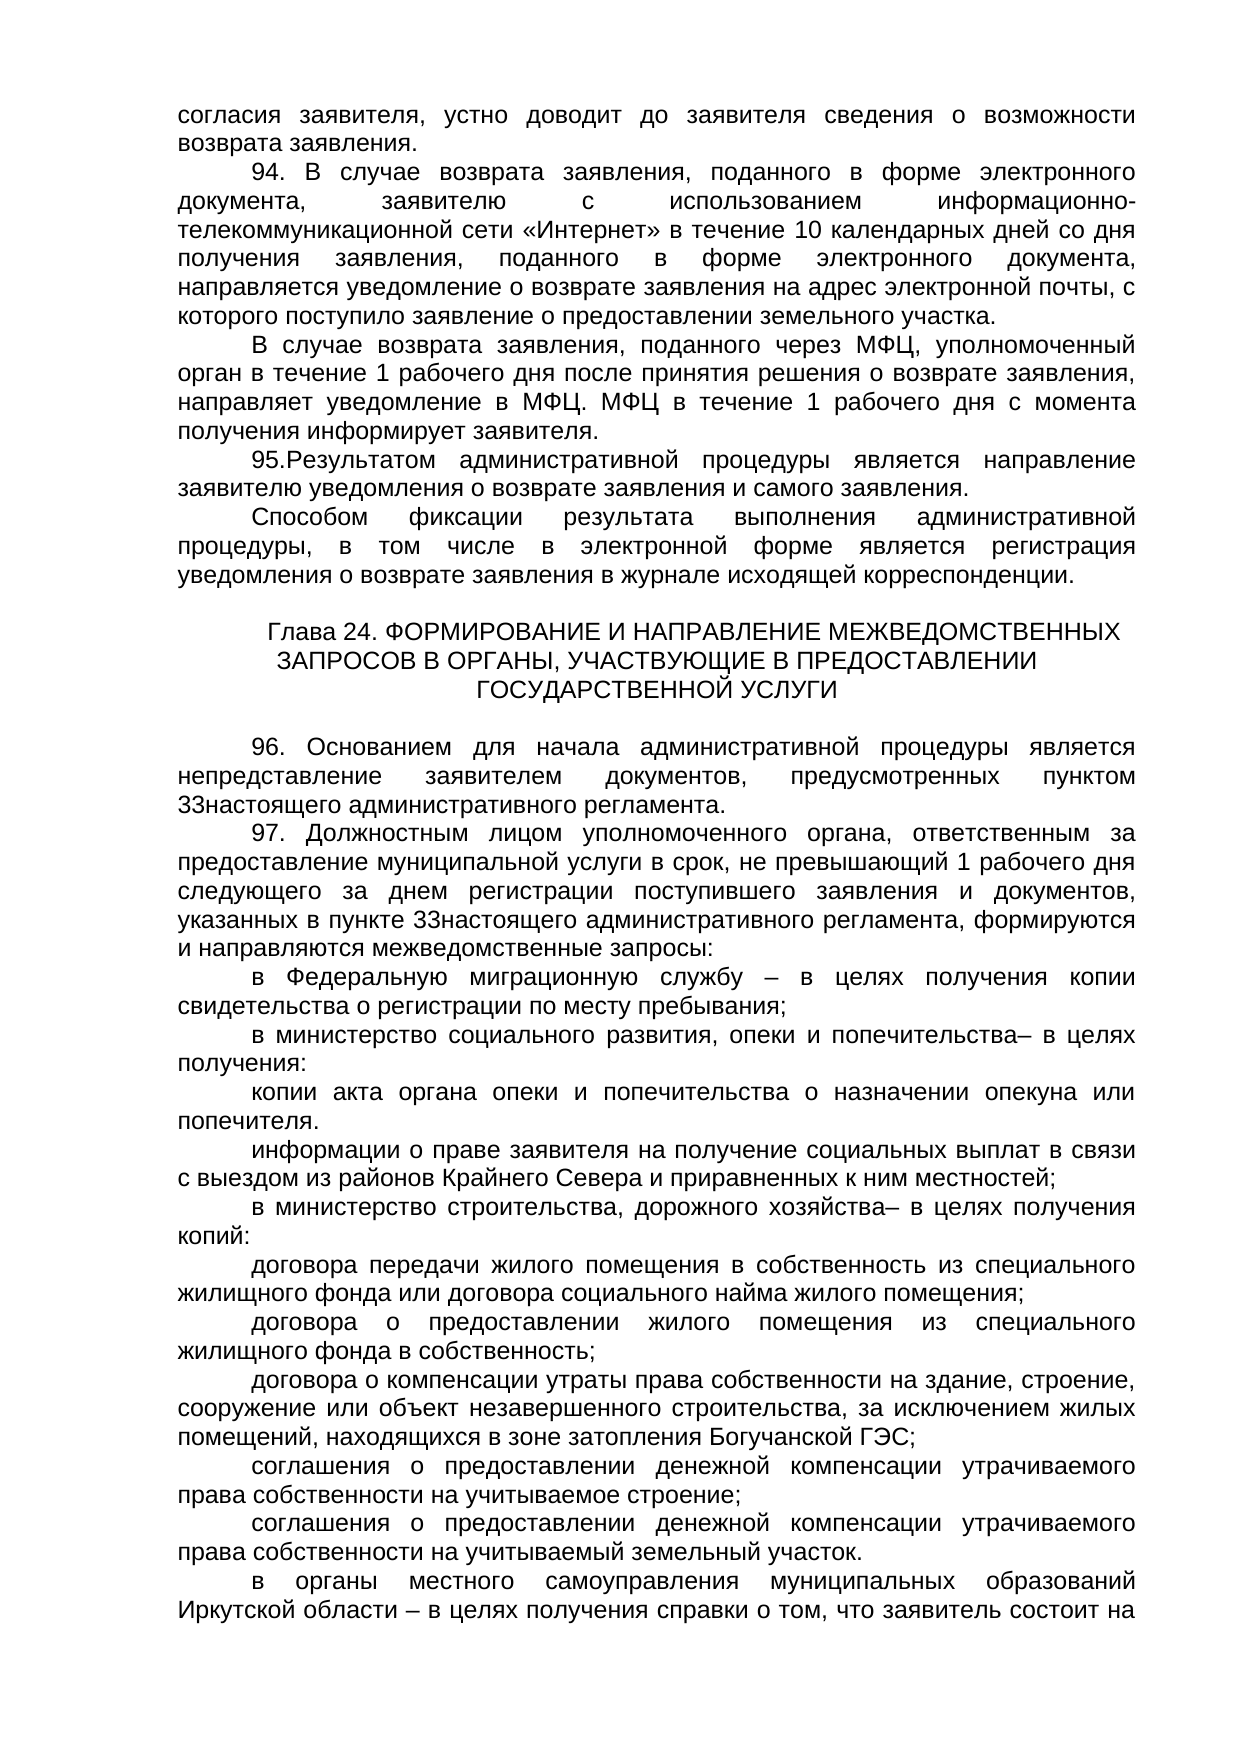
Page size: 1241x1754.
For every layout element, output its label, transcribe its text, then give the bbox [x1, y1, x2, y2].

text договора передачи жилого помещения в собственность из специального жилищного фонда или договора социального найма жилого помещения; [177, 1249, 1137, 1307]
text 95.Результатом административной процедуры является направление заявителю уведомления о возврате заявления и самого заявления. [177, 444, 1137, 502]
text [177, 99, 1137, 157]
text соглашения о предоставлении денежной компенсации утрачиваемого права собственности на учитываемый земельный участок. [177, 1508, 1137, 1566]
text договора о компенсации утраты права собственности на здание, строение, сооружение или объект незавершенного строительства, за исключением жилых помещений, находящихся в зоне затопления Богучанской ГЭС; [177, 1364, 1137, 1451]
text Глава 24. Формирование и направление Межведомственных запросов В ОРГАНЫ, УЧАСТВУЮЩИЕ В ПРЕДОСТАВЛЕНИИ ГОСУДАРСТВЕННОЙ УСЛУГИ [177, 617, 1137, 703]
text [177, 1566, 1137, 1623]
text 97. Должностным лицом уполномоченного органа, ответственным за предоставление муниципальной услуги в срок, не превышающий 1 рабочего дня следующего за днем регистрации поступившего заявления и документов, указанных в пункте 33настоящего административного регламента, формируются и направляются межведомственные запросы: [177, 818, 1137, 962]
text в Федеральную миграционную службу – в целях получения копии свидетельства о регистрации по месту пребывания; [177, 962, 1137, 1019]
text Способом фиксации результата выполнения административной процедуры, в том числе в электронной форме является регистрация уведомления о возврате заявления в журнале исходящей корреспонденции. [177, 502, 1137, 588]
text 94. В случае возврата заявления, поданного в форме электронного документа, заявителю с использованием информационно-телекоммуникационной сети «Интернет» в течение 10 календарных дней со дня получения заявления, поданного в форме электронного документа, направляется уведомление о возврате заявления на адрес электронной почты, с которого поступило заявление о предоставлении земельного участка. [177, 157, 1137, 329]
text соглашения о предоставлении денежной компенсации утрачиваемого права собственности на учитываемое строение; [177, 1451, 1137, 1508]
text договора о предоставлении жилого помещения из специального жилищного фонда в собственность; [177, 1307, 1137, 1364]
text 96. Основанием для начала административной процедуры является непредставление заявителем документов, предусмотренных пунктом 33настоящего административного регламента. [177, 732, 1137, 818]
text В случае возврата заявления, поданного через МФЦ, уполномоченный орган в течение 1 рабочего дня после принятия решения о возврате заявления, направляет уведомление в МФЦ. МФЦ в течение 1 рабочего дня с момента получения информирует заявителя. [177, 329, 1137, 444]
text в министерство социального развития, опеки и попечительства– в целях получения: [177, 1019, 1137, 1077]
text информации о праве заявителя на получение социальных выплат в связи с выездом из районов Крайнего Севера и приравненных к ним местностей; [177, 1134, 1137, 1192]
text в министерство строительства, дорожного хозяйства– в целях получения копий: [177, 1192, 1137, 1249]
text копии акта органа опеки и попечительства о назначении опекуна или попечителя. [177, 1077, 1137, 1134]
